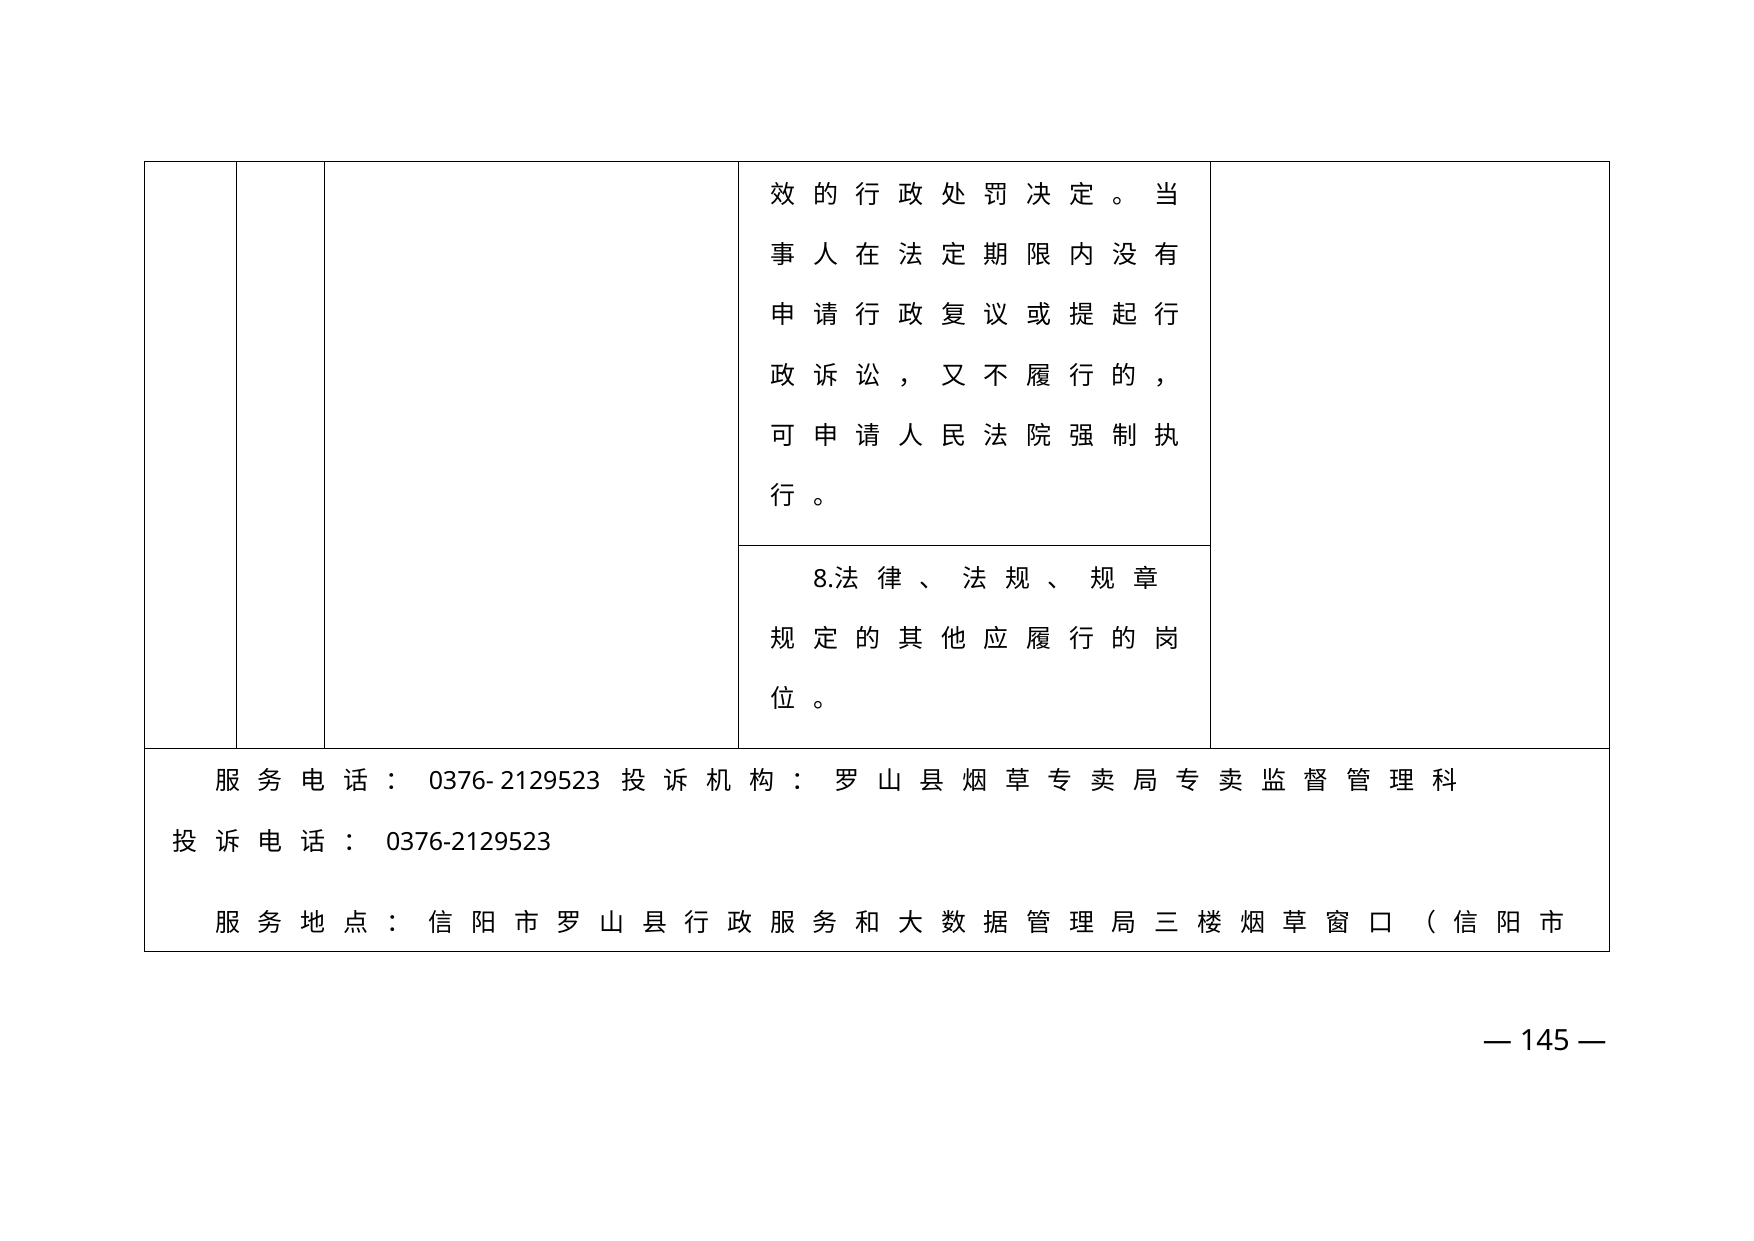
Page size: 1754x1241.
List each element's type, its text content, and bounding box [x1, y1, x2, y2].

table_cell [145, 749, 1609, 951]
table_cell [739, 162, 1210, 545]
table_cell 8.法律、法规、规章规定的其他应履行的岗位。 [739, 546, 1210, 748]
